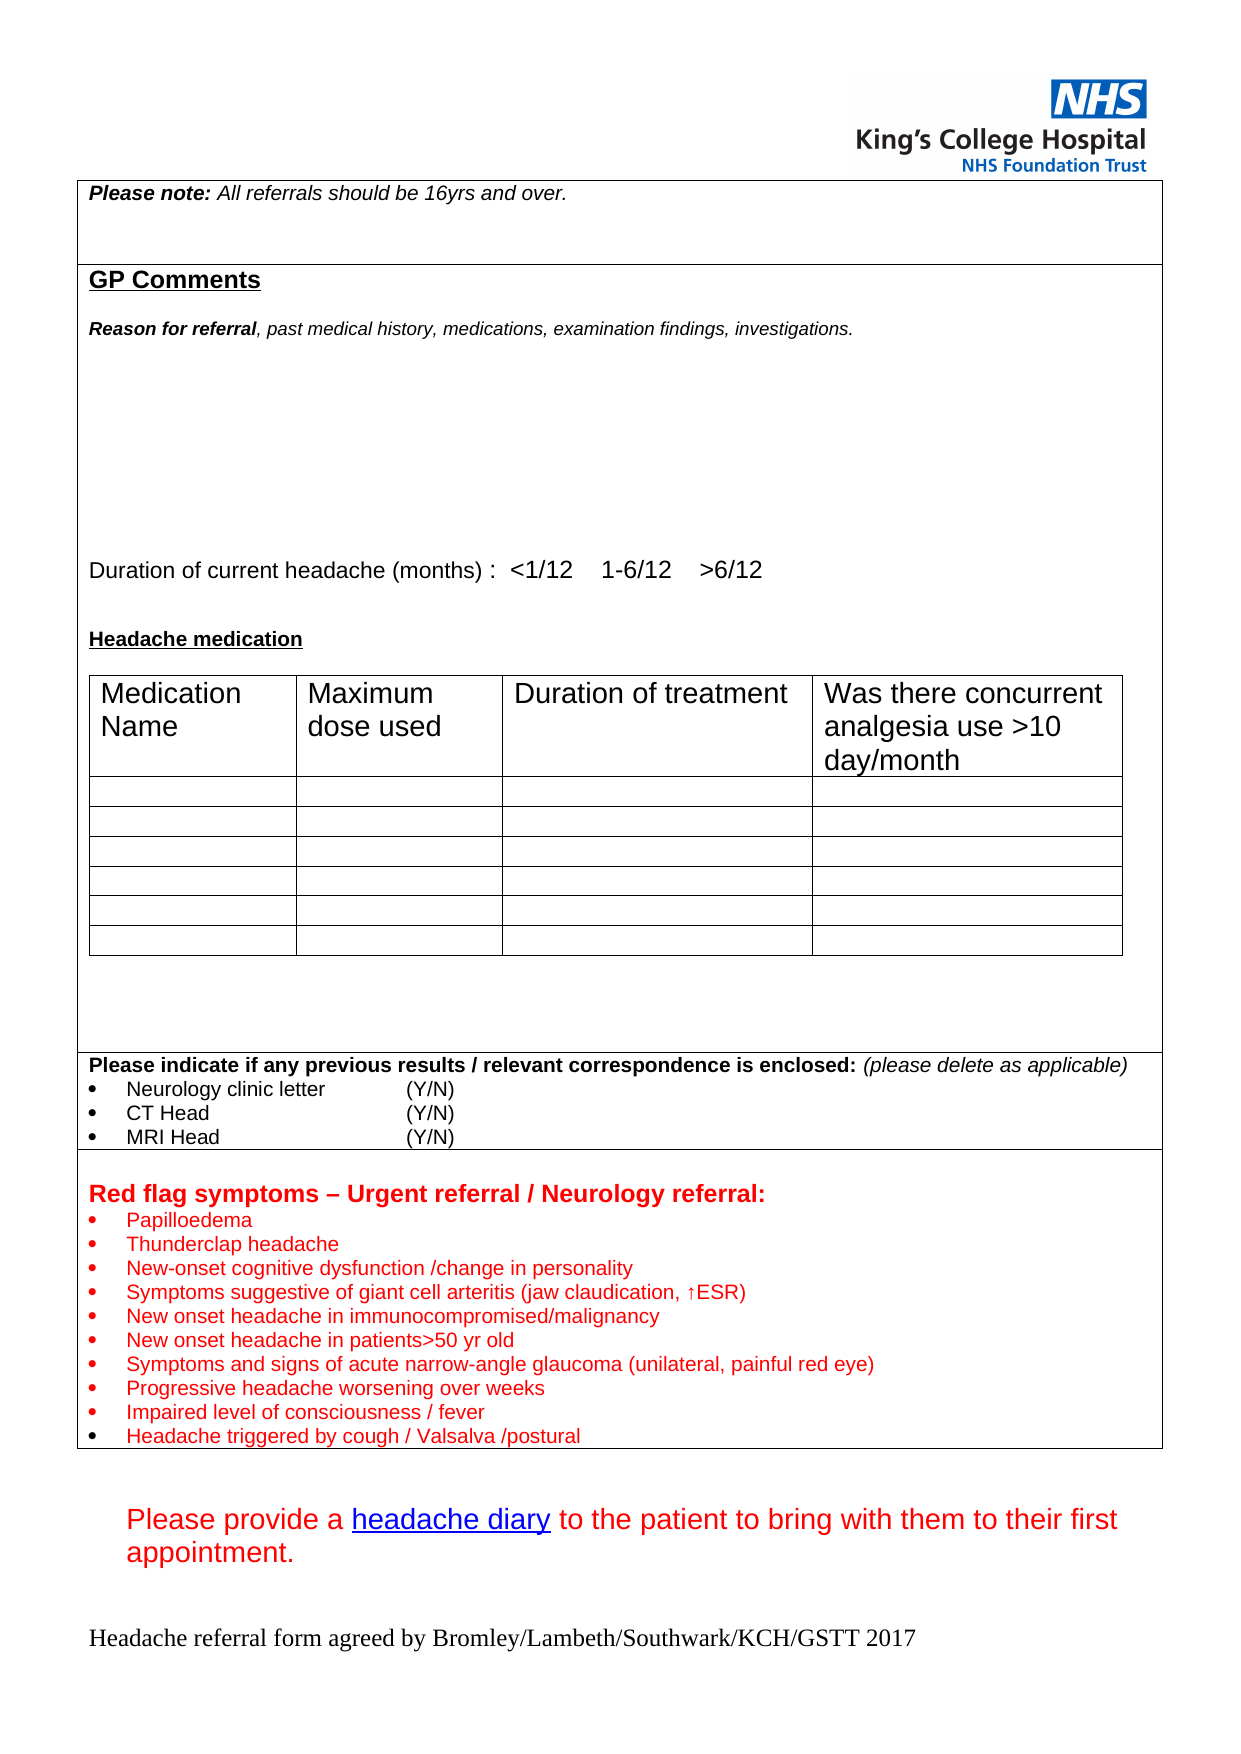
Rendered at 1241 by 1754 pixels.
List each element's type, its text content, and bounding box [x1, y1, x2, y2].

picture [850, 73, 1152, 180]
text Please provide a headache diary to the patient to bring with them to their first appointment. [126, 1502, 1152, 1569]
table_cell Red flag symptoms – Urgent referral / Neurology referral: Papilloedema Thunderclap headache New-onset cognitive dysfunction /change in personality Symptoms suggestive of giant cell arteritis (jaw claudication, ↑ESR) New onset headache in immunocompromised/malignancy New onset headache in patients>50 yr old Symptoms and signs of acute narrow-angle glaucoma (unilateral, painful red eye) Progressive headache worsening over weeks Impaired level of consciousness / fever Headache triggered by cough / Valsalva /postural [78, 1150, 1162, 1448]
table_cell GP Comments Reason for referral, past medical history, medications, examination findings, investigations. Duration of current headache (months) : <1/12 1-6/12 >6/12 Headache medication [78, 265, 1162, 1052]
table_header Please note: All referrals should be 16yrs and over. [78, 181, 1162, 264]
table_cell Please indicate if any previous results / relevant correspondence is enclosed: (please delete as applicable) Neurology clinic letter (Y/N) CT Head (Y/N) MRI Head (Y/N) [78, 1053, 1162, 1149]
